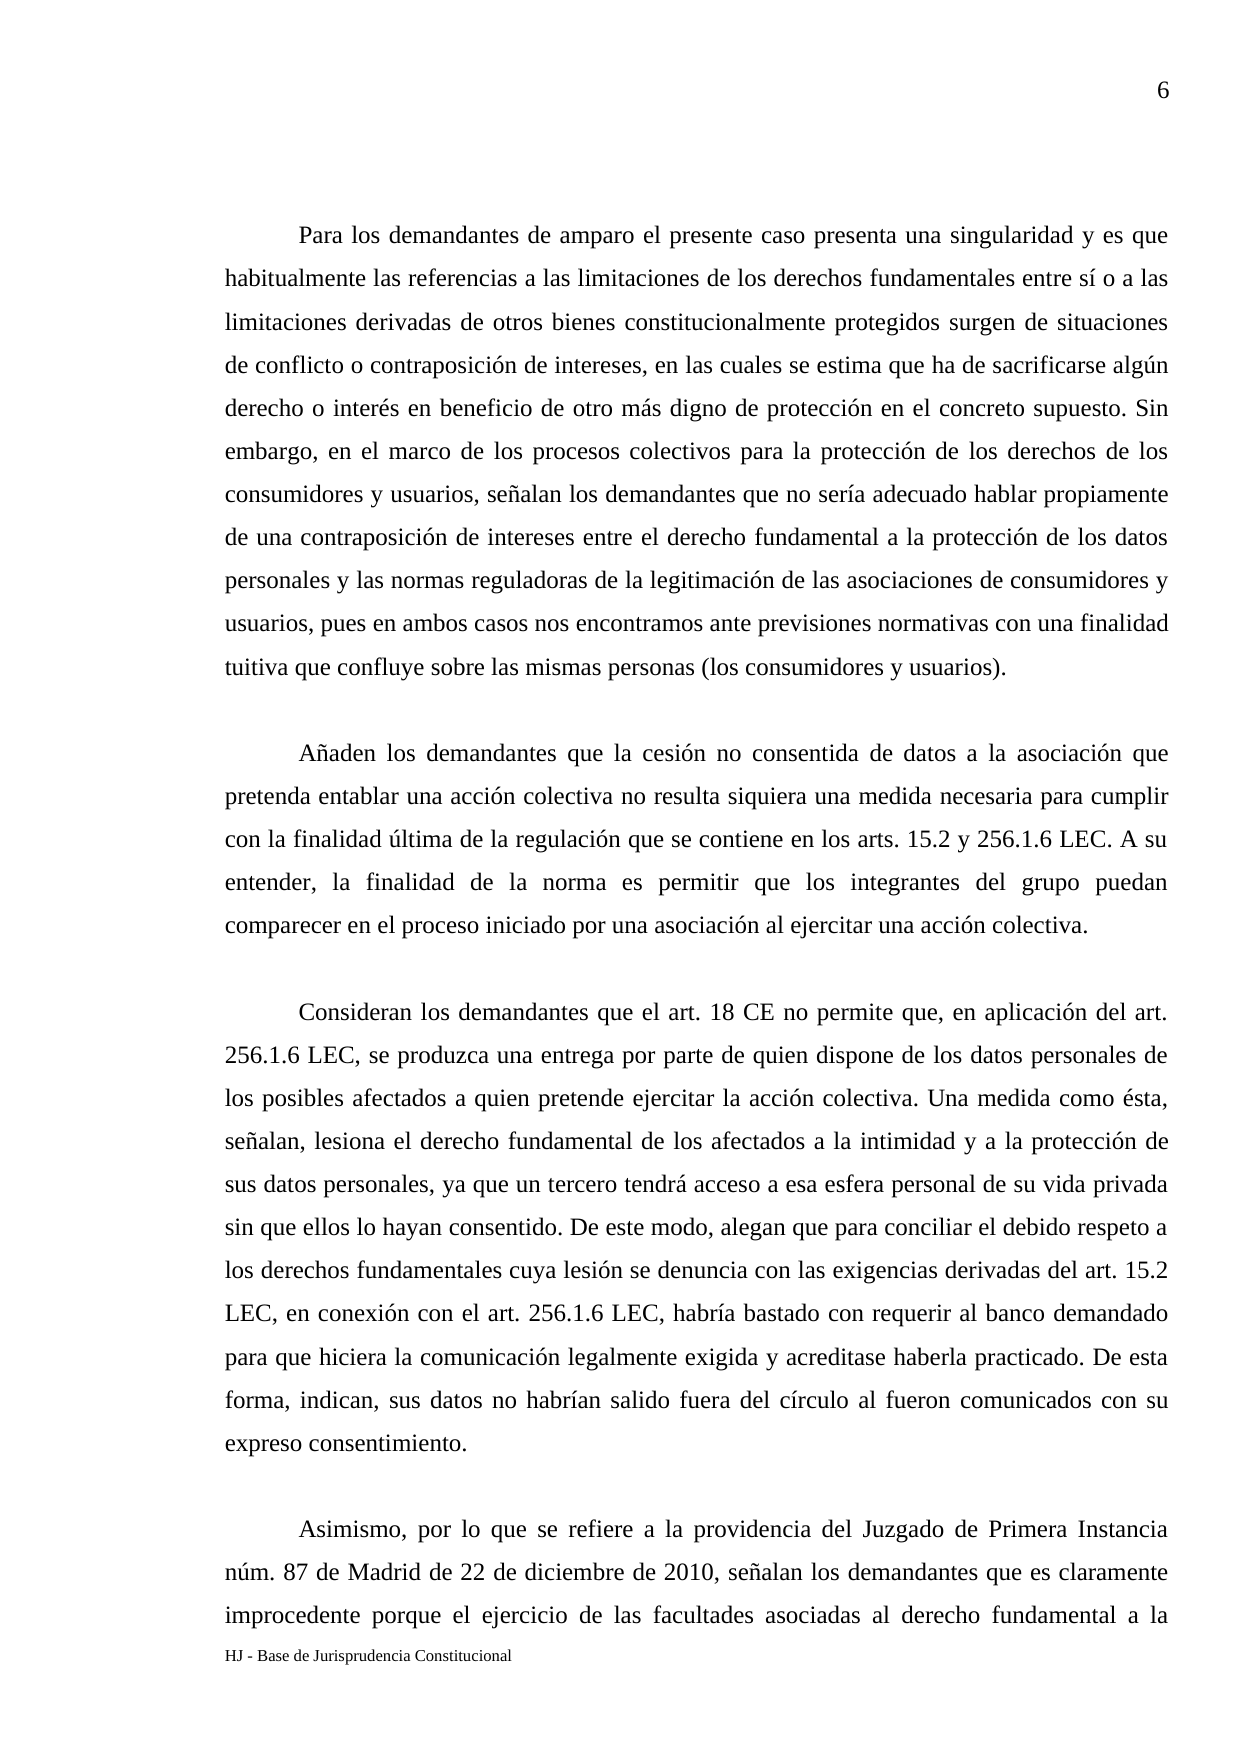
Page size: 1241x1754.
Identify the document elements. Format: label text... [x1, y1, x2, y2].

text Añaden los demandantes que la cesión no consentida de datos a la asociación que pretenda entablar una acción colectiva no resulta siquiera una medida necesaria para cumplir con la finalidad última de la regulación que se contiene en los arts. 15.2 y 256.1.6 LEC. A su entender, la finalidad de la norma es permitir que los integrantes del grupo puedan comparecer en el proceso iniciado por una asociación al ejercitar una acción colectiva. [224, 738, 1169, 939]
text Consideran los demandantes que el art. 18 CE no permite que, en aplicación del art. 256.1.6 LEC, se produzca una entrega por parte de quien dispone de los datos personales de los posibles afectados a quien pretende ejercitar la acción colectiva. Una medida como ésta, señalan, lesiona el derecho fundamental de los afectados a la intimidad y a la protección de sus datos personales, ya que un tercero tendrá acceso a esa esfera personal de su vida privada sin que ellos lo hayan consentido. De este modo, alegan que para conciliar el debido respeto a los derechos fundamentales cuya lesión se denuncia con las exigencias derivadas del art. 15.2 LEC, en conexión con el art. 256.1.6 LEC, habría bastado con requerir al banco demandado para que hiciera la comunicación legalmente exigida y acreditase haberla practicado. De esta forma, indican, sus datos no habrían salido fuera del círculo al fueron comunicados con su expreso consentimiento. [224, 997, 1169, 1457]
text Para los demandantes de amparo el presente caso presenta una singularidad y es que habitualmente las referencias a las limitaciones de los derechos fundamentales entre sí o a las limitaciones derivadas de otros bienes constitucionalmente protegidos surgen de situaciones de conflicto o contraposición de intereses, en las cuales se estima que ha de sacrificarse algún derecho o interés en beneficio de otro más digno de protección en el concreto supuesto. Sin embargo, en el marco de los procesos colectivos para la protección de los derechos de los consumidores y usuarios, señalan los demandantes que no sería adecuado hablar propiamente de una contraposición de intereses entre el derecho fundamental a la protección de los datos personales y las normas reguladoras de la legitimación de las asociaciones de consumidores y usuarios, pues en ambos casos nos encontramos ante previsiones normativas con una finalidad tuitiva que confluye sobre las mismas personas (los consumidores y usuarios). [224, 220, 1169, 680]
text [224, 1514, 1169, 1629]
